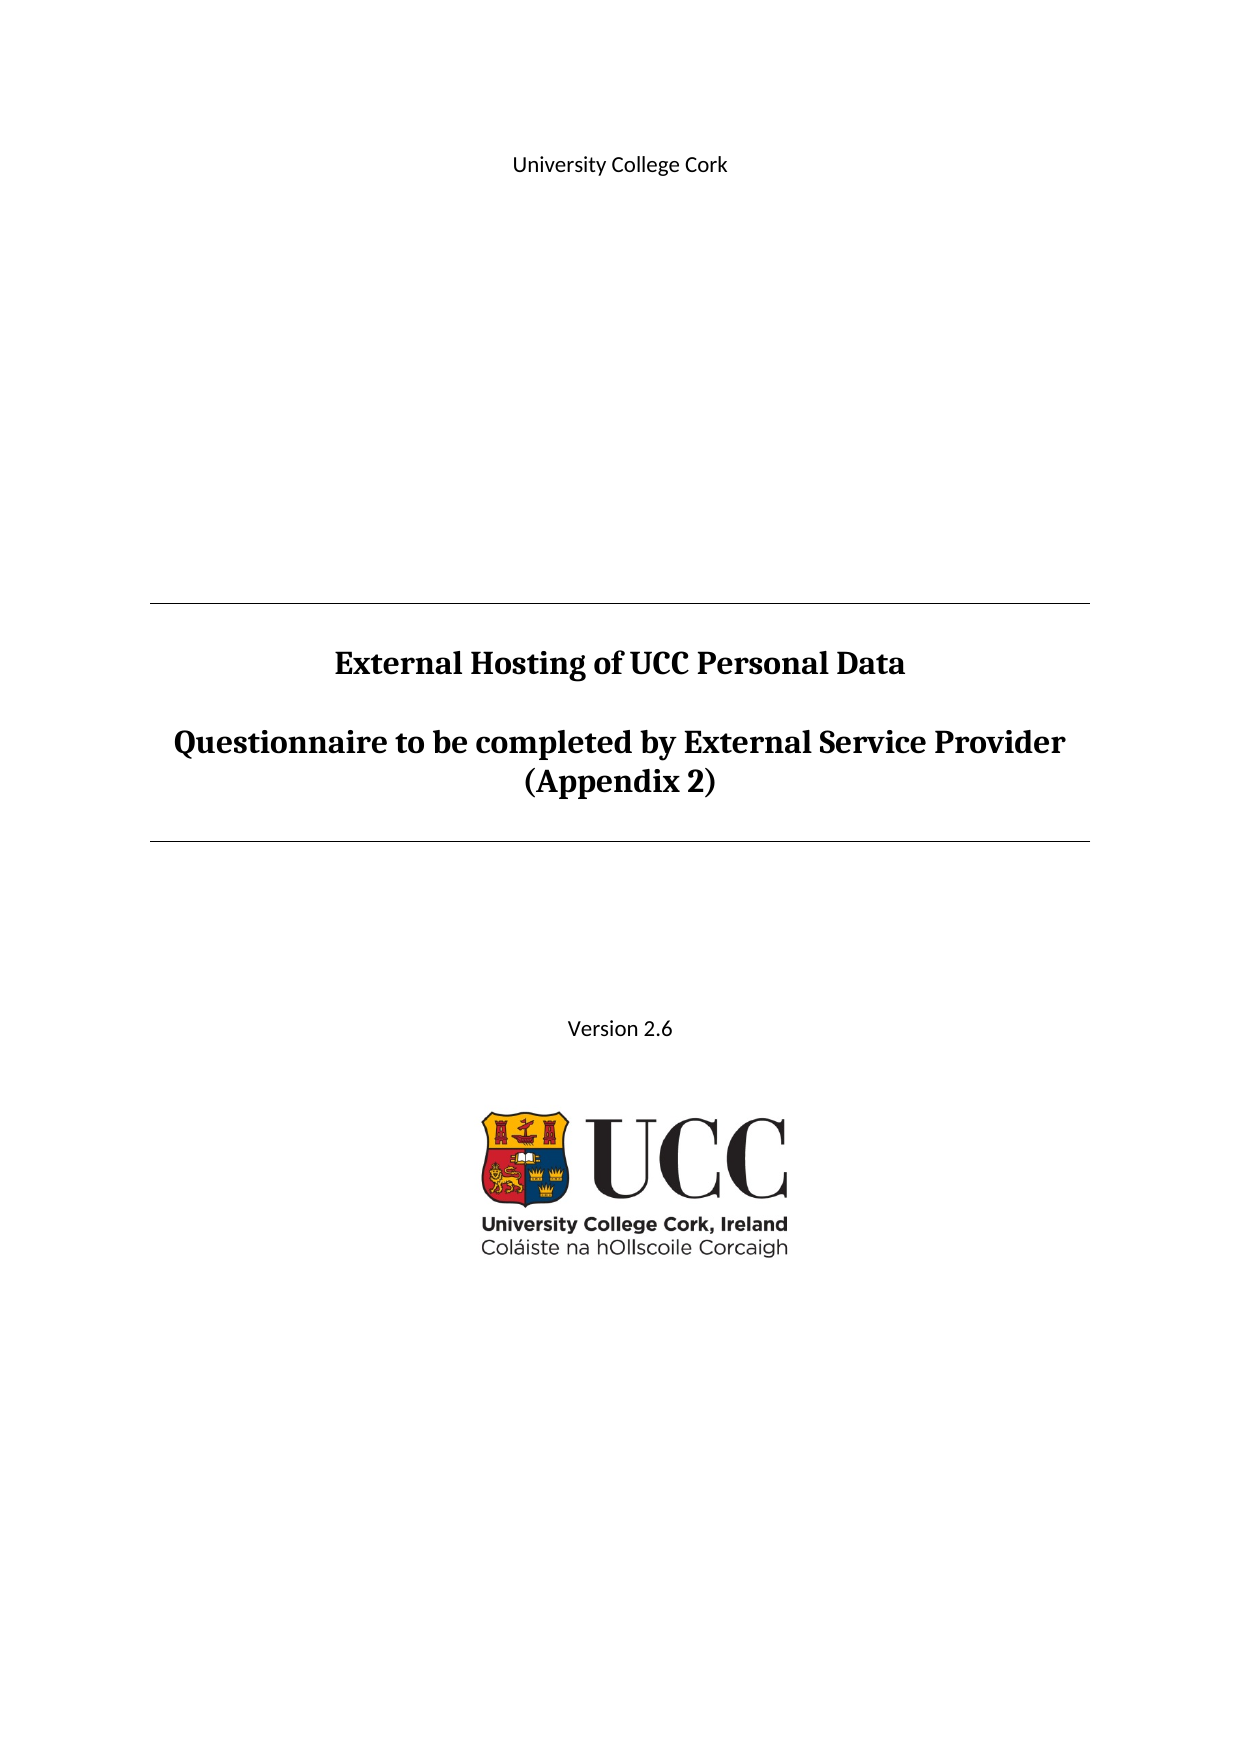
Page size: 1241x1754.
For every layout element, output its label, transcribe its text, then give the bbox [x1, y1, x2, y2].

picture [397, 1072, 871, 1293]
text External Hosting of UCC Personal Data [150, 645, 1090, 683]
text Questionnaire to be completed by External Service Provider [150, 724, 1090, 762]
text (Appendix 2) [150, 762, 1090, 800]
